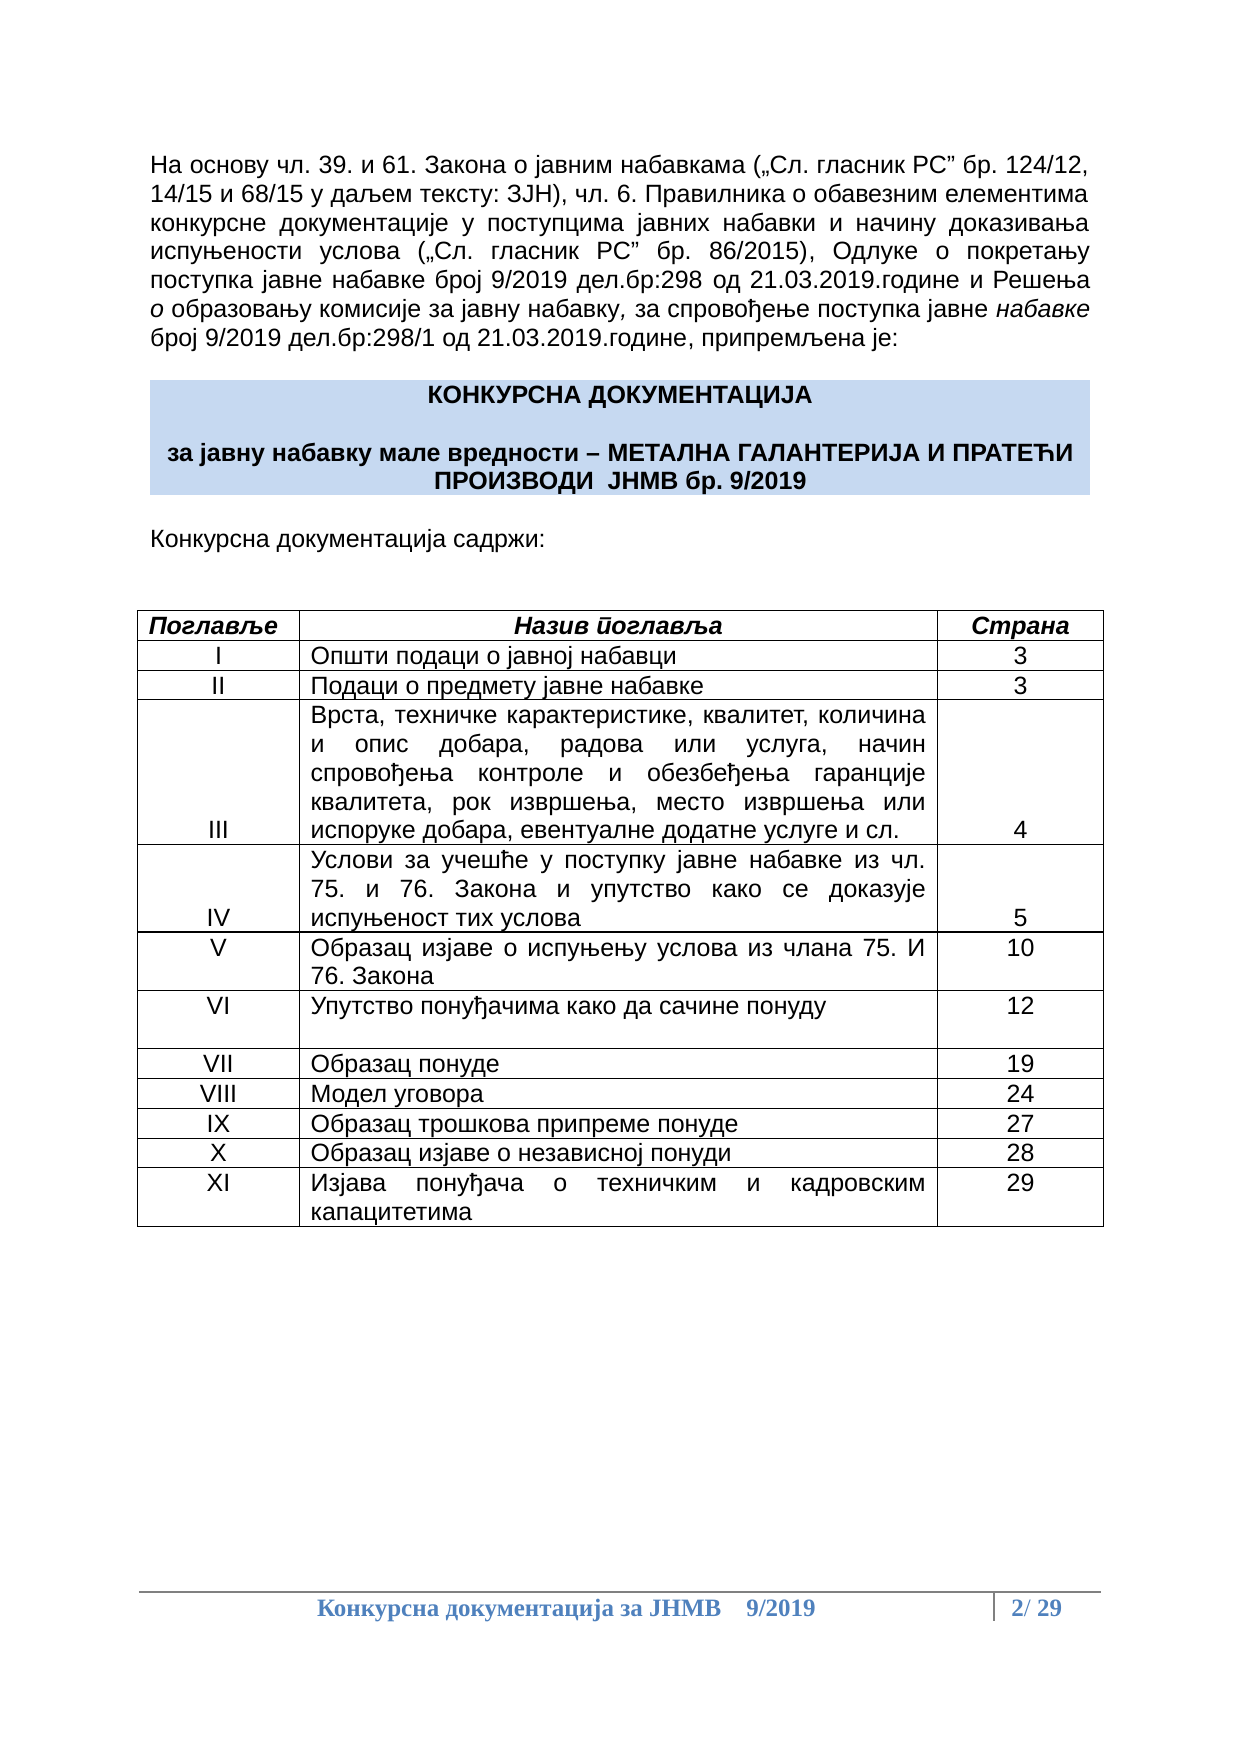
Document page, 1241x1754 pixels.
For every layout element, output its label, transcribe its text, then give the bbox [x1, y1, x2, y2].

text КОНКУРСНА ДОКУМЕНТАЦИЈА [150, 380, 1090, 409]
table_cell 27 [938, 1109, 1103, 1137]
table_cell 10 [938, 933, 1103, 990]
table_cell Образац трошкова припреме понуде [300, 1109, 937, 1137]
table_cell 12 [938, 991, 1103, 1048]
table_cell II [138, 671, 299, 699]
table_cell 28 [938, 1139, 1103, 1167]
text за јавну набавку мале вредности – МЕТАЛНА ГАЛАНТЕРИЈА И ПРАТЕЋИ ПРОИЗВОДИ ЈНМВ бр. 9/2019 [150, 437, 1090, 495]
table_cell 4 [938, 700, 1103, 844]
table_cell VIII [138, 1079, 299, 1108]
table_cell Модел уговора [300, 1079, 937, 1108]
text Конкурсна документација садржи: [150, 524, 1090, 552]
table_cell Образац понуде [300, 1049, 937, 1078]
table_cell 29 [938, 1168, 1103, 1226]
table_cell Упутство понуђачима како да сачине понуду [300, 991, 937, 1048]
table_cell 3 [938, 641, 1103, 669]
table_cell Изјава понуђача о техничким и кадровским капацитетима [300, 1168, 937, 1226]
table_cell VII [138, 1049, 299, 1078]
text На основу чл. 39. и 61. Закона о јавним набавкама („Сл. гласник РС” бр. 124/12, 14/15 и 68/15 у даљем тексту: ЗЈН), чл. 6. Правилника о обавезним елементима конкурсне документације у поступцима јавних набавки и начину доказивања испуњености услова („Сл. гласник РС” бр. 86/2015), Одлуке о покретању поступка јавне набавке број 9/2019 дел.бр:298 од 21.03.2019.године и Решења о образовању комисије за јавну набавку, за спровођење поступка јавне набавке број 9/2019 дел.бр:298/1 од 21.03.2019.године, припремљена је: [150, 150, 1090, 351]
table_header Назив поглавља [300, 611, 937, 640]
table_cell IX [138, 1109, 299, 1137]
table_header Страна [938, 611, 1103, 640]
table_cell Врста, техничке карактеристике, квалитет, количина и опис добара, радова или услуга, начин спровођења контроле и обезбеђења гаранције квалитета, рок извршења, место извршења или испоруке добара, евентуалне додатне услуге и сл. [300, 700, 937, 844]
table_cell 24 [938, 1079, 1103, 1108]
table_cell 3 [938, 671, 1103, 699]
table_cell Подаци о предмету јавне набавке [300, 671, 937, 699]
table_cell 19 [938, 1049, 1103, 1078]
table_cell VI [138, 991, 299, 1048]
table_cell ХI [138, 1168, 299, 1226]
table_cell V [138, 933, 299, 990]
table_cell Oбразац изјаве о испуњењу услова из члана 75. И 76. Закона [300, 933, 937, 990]
table_cell III [138, 700, 299, 844]
table_cell Општи подаци о јавној набавци [300, 641, 937, 669]
table_cell Х [138, 1139, 299, 1167]
table_cell I [138, 641, 299, 669]
table_header Поглавље [138, 611, 299, 640]
table_cell 5 [938, 845, 1103, 931]
table_cell Образац изјаве о независној понуди [300, 1139, 937, 1167]
table_cell IV [138, 845, 299, 931]
table_cell Услови за учешће у поступку јавне набавке из чл. 75. и 76. Закона и упутство како се доказује испуњеност тих услова [300, 845, 937, 931]
